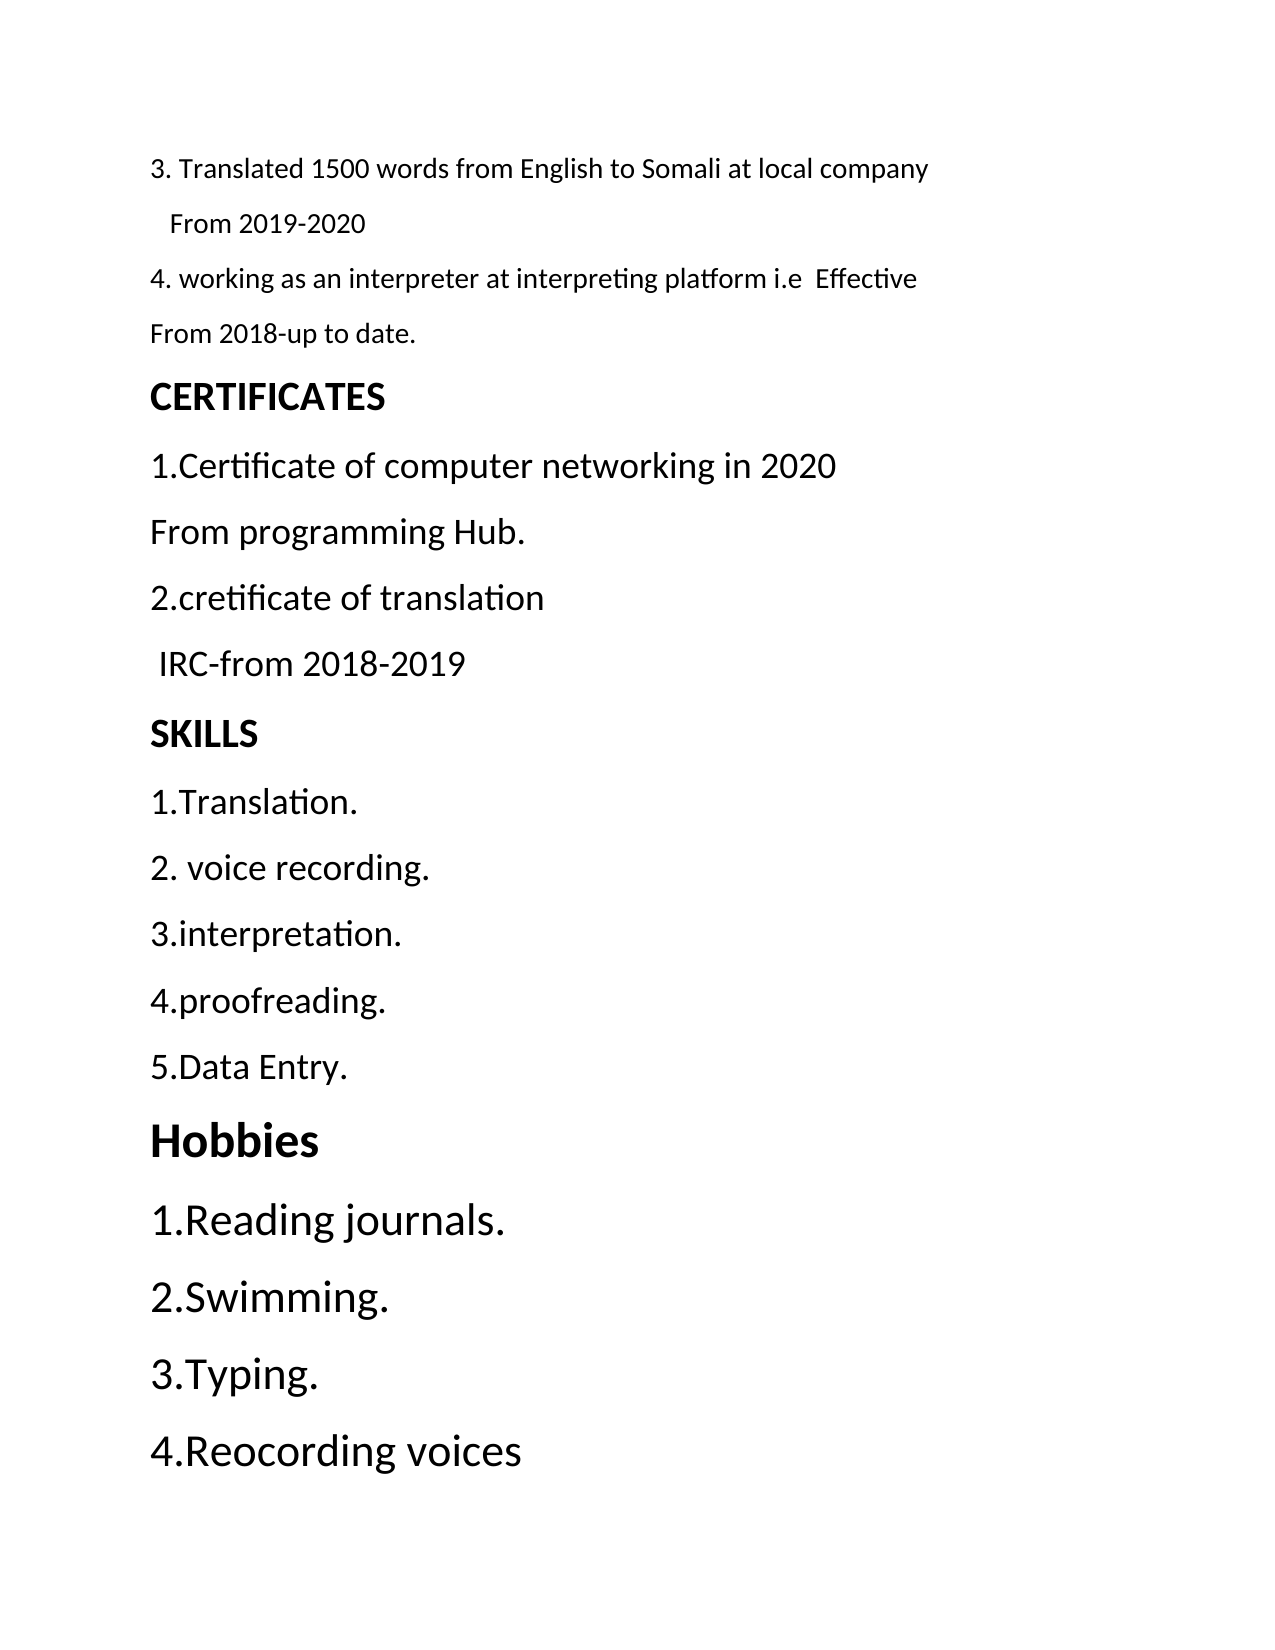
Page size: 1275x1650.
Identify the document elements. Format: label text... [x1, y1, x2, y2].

text SKILLS [150, 707, 1125, 757]
text 3. Translated 1500 words from English to Somali at local company [150, 150, 1125, 186]
text 1.Translation. [150, 778, 1125, 824]
text 3.interpretation. [150, 910, 1125, 956]
text From 2019-2020 [150, 205, 1125, 241]
text 2.Swimming. [150, 1268, 1125, 1324]
text 4. working as an interpreter at interpreting platform i.e Effective [150, 260, 1125, 296]
text 1.Reading journals. [150, 1191, 1125, 1247]
text From programming Hub. [150, 508, 1125, 554]
text IRC-from 2018-2019 [150, 640, 1125, 686]
text 4.Reocording voices [150, 1422, 1125, 1478]
text From 2018-up to date. [150, 315, 1125, 351]
text 2.cretificate of translation [150, 574, 1125, 620]
text CERTIFICATES [150, 370, 1125, 421]
text 3.Typing. [150, 1345, 1125, 1401]
text 2. voice recording. [150, 844, 1125, 890]
text Hobbies [150, 1109, 1125, 1170]
text 1.Certificate of computer networking in 2020 [150, 442, 1125, 488]
text 5.Data Entry. [150, 1043, 1125, 1088]
text 4.proofreading. [150, 977, 1125, 1022]
